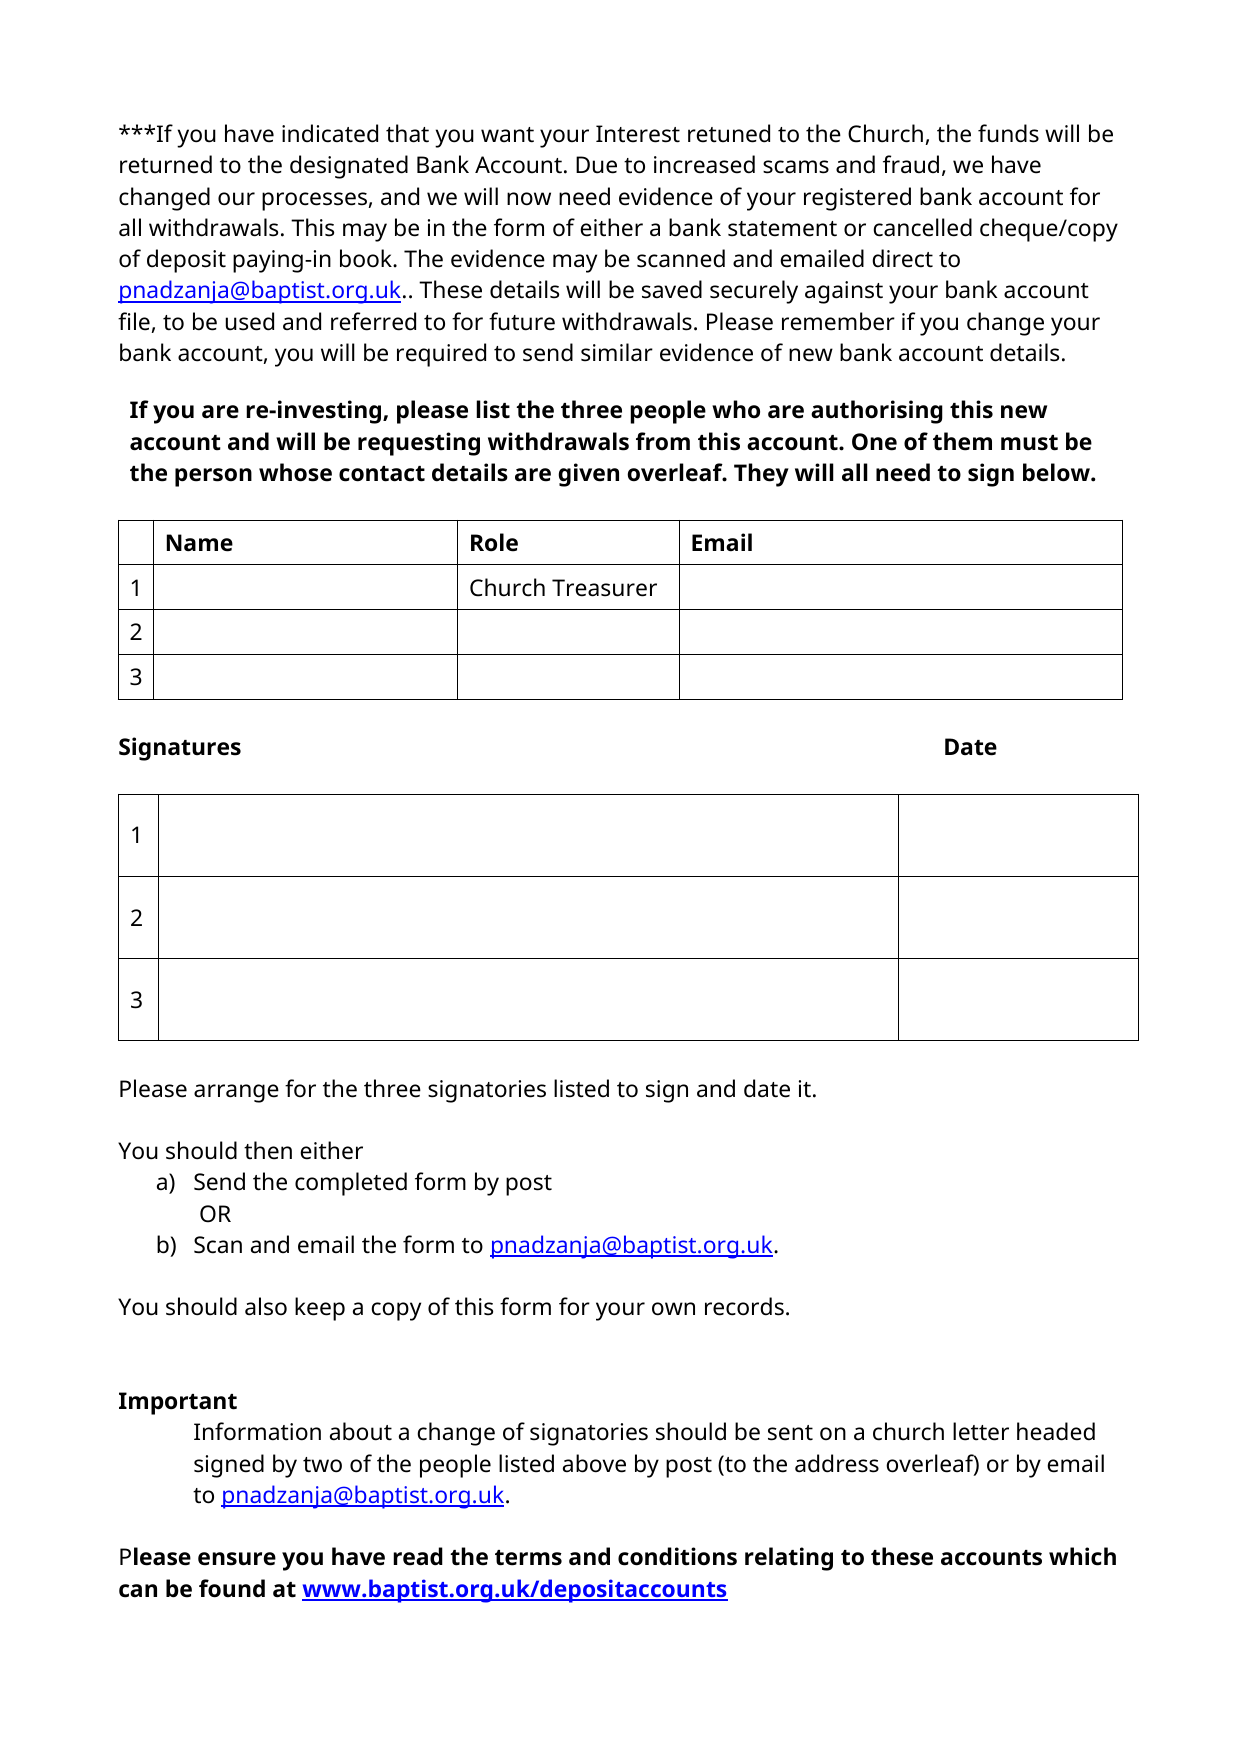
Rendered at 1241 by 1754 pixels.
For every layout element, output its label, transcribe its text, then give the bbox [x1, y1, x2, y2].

table_cell [680, 565, 1122, 609]
table_header [899, 795, 1138, 876]
table_cell 3 [119, 959, 158, 1040]
table_header [159, 795, 898, 876]
text Information about a change of signatories should be sent on a church letter headed signed by two of the people listed above by post (to the address overleaf) or by email to pnadzanja@baptist.org.uk. [193, 1416, 1122, 1510]
text ***If you have indicated that you want your Interest retuned to the Church, the funds will be returned to the designated Bank Account. Due to increased scams and fraud, we have changed our processes, and we will now need evidence of your registered bank account for all withdrawals. This may be in the form of either a bank statement or cancelled cheque/copy of deposit paying-in book. The evidence may be scanned and emailed direct to pnadzanja@baptist.org.uk.. These details will be saved securely against your bank account file, to be used and referred to for future withdrawals. Please remember if you change your bank account, you will be required to send similar evidence of new bank account details. [118, 118, 1122, 368]
text You should then either [118, 1135, 1122, 1166]
text Signatures Date [118, 731, 1122, 762]
table_header 1 [119, 795, 158, 876]
table_header If you are re-investing, please list the three people who are authorising this new account and will be requesting withdrawals from this account. One of them must be the person whose contact details are given overleaf. They will all need to sign below. [118, 395, 1122, 519]
table_cell 1 [119, 565, 153, 609]
text You should also keep a copy of this form for your own records. [118, 1291, 1122, 1323]
table_cell [159, 877, 898, 958]
table_cell [680, 610, 1122, 654]
text Please ensure you have read the terms and conditions relating to these accounts which can be found at www.baptist.org.uk/depositaccounts [118, 1541, 1122, 1604]
table_cell 3 [119, 655, 153, 699]
list Scan and email the form to pnadzanja@baptist.org.uk. [156, 1229, 1122, 1260]
table_cell [154, 565, 457, 609]
table_cell Church Treasurer [458, 565, 679, 609]
table_cell [154, 655, 457, 699]
text Important [118, 1385, 1122, 1416]
table_cell 2 [119, 877, 158, 958]
table_cell [159, 959, 898, 1040]
table_cell [458, 610, 679, 654]
text Please arrange for the three signatories listed to sign and date it. [118, 1073, 1122, 1104]
table_cell Email [680, 521, 1122, 564]
table_cell [458, 655, 679, 699]
table_cell [899, 959, 1138, 1040]
table_cell 2 [119, 610, 153, 654]
list Send the completed form by post [156, 1166, 1122, 1198]
table_cell [154, 610, 457, 654]
table_cell [899, 877, 1138, 958]
table_cell Role [458, 521, 679, 564]
table_cell [680, 655, 1122, 699]
table_cell [119, 521, 153, 564]
table_cell Name [154, 521, 457, 564]
list OR [193, 1198, 1122, 1229]
